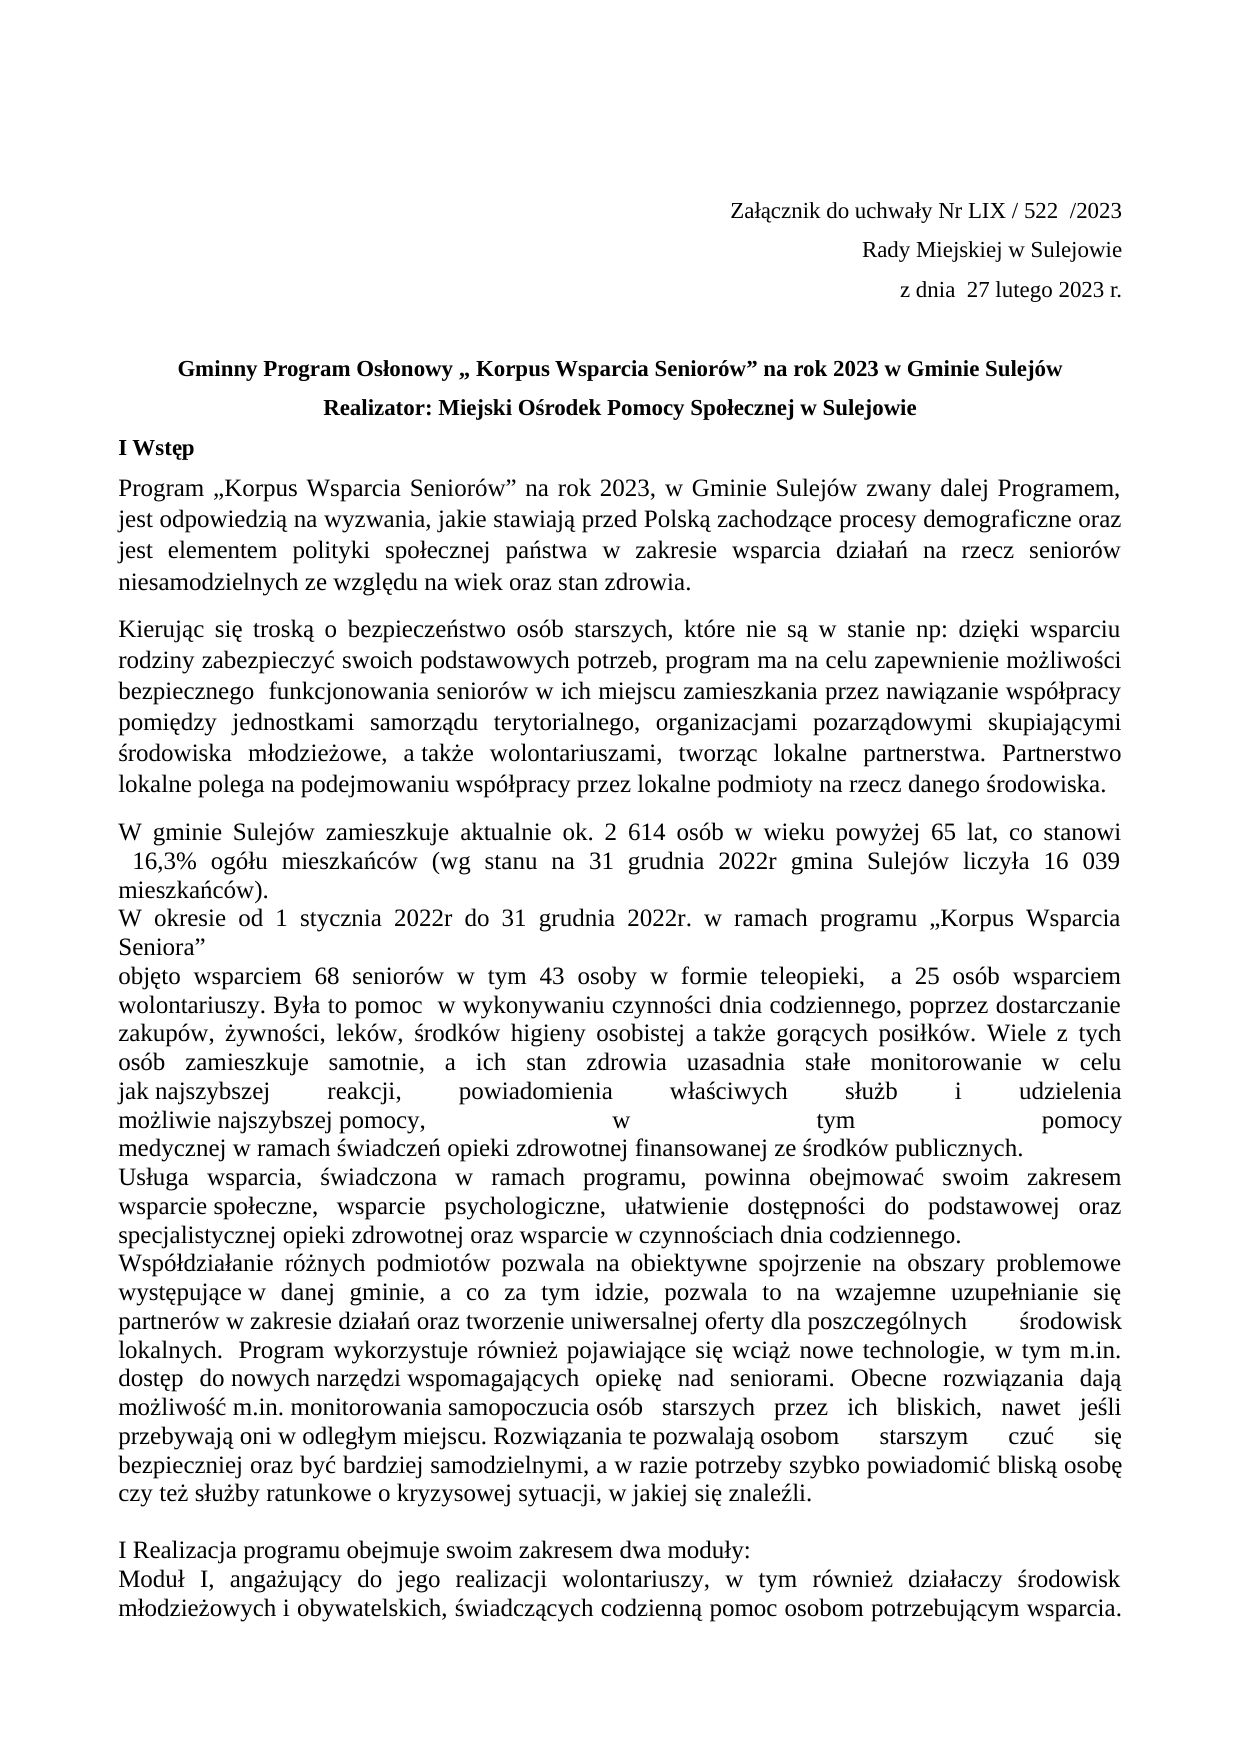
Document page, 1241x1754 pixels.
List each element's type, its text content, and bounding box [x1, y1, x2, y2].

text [118, 1535, 1122, 1621]
text W gminie Sulejów zamieszkuje aktualnie ok. 2 614 osób w wieku powyżej 65 lat, co stanowi 16,3% ogółu mieszkańców (wg stanu na 31 grudnia 2022r gmina Sulejów liczyła 16 039 mieszkańców). W okresie od 1 stycznia 2022r do 31 grudnia 2022r. w ramach programu „Korpus Wsparcia Seniora” objęto wsparciem 68 seniorów w tym 43 osoby w formie teleopieki, a 25 osób wsparciem wolontariuszy. Była to pomoc w wykonywaniu czynności dnia codziennego, poprzez dostarczanie zakupów, żywności, leków, środków higieny osobistej a także gorących posiłków. Wiele z tych osób zamieszkuje samotnie, a ich stan zdrowia uzasadnia stałe monitorowanie w celu jak najszybszej reakcji, powiadomienia właściwych służb i udzielenia możliwie najszybszej pomocy, w tym pomocy medycznej w ramach świadczeń opieki zdrowotnej finansowanej ze środków publicznych. Usługa wsparcia, świadczona w ramach programu, powinna obejmować swoim zakresem wsparcie społeczne, wsparcie psychologiczne, ułatwienie dostępności do podstawowej oraz specjalistycznej opieki zdrowotnej oraz wsparcie w czynnościach dnia codziennego. Współdziałanie różnych podmiotów pozwala na obiektywne spojrzenie na obszary problemowe występujące w danej gminie, a co za tym idzie, pozwala to na wzajemne uzupełnianie się partnerów w zakresie działań oraz tworzenie uniwersalnej oferty dla poszczególnych środowisk lokalnych. Program wykorzystuje również pojawiające się wciąż nowe technologie, w tym m.in. dostęp do nowych narzędzi wspomagających opiekę nad seniorami. Obecne rozwiązania dają możliwość m.in. monitorowania samopoczucia osób starszych przez ich bliskich, nawet jeśli przebywają oni w odległym miejscu. Rozwiązania te pozwalają osobom starszym czuć się bezpieczniej oraz być bardziej samodzielnymi, a w razie potrzeby szybko powiadomić bliską osobę czy też służby ratunkowe o kryzysowej sytuacji, w jakiej się znaleźli. [118, 817, 1122, 1535]
text I Wstęp [118, 434, 1122, 460]
text Rady Miejskiej w Sulejowie [118, 237, 1122, 263]
text Program „Korpus Wsparcia Seniorów” na rok 2023, w Gminie Sulejów zwany dalej Programem, jest odpowiedzią na wyzwania, jakie stawiają przed Polską zachodzące procesy demograficzne oraz jest elementem polityki społecznej państwa w zakresie wsparcia działań na rzecz seniorów niesamodzielnych ze względu na wiek oraz stan zdrowia. [118, 473, 1122, 595]
text Kierując się troską o bezpieczeństwo osób starszych, które nie są w stanie np: dzięki wsparciu rodziny zabezpieczyć swoich podstawowych potrzeb, program ma na celu zapewnienie możliwości bezpiecznego funkcjonowania seniorów w ich miejscu zamieszkania przez nawiązanie współpracy pomiędzy jednostkami samorządu terytorialnego, organizacjami pozarządowymi skupiającymi środowiska młodzieżowe, a także wolontariuszami, tworząc lokalne partnerstwa. Partnerstwo lokalne polega na podejmowaniu współpracy przez lokalne podmioty na rzecz danego środowiska. [118, 614, 1122, 798]
text Realizator: Miejski Ośrodek Pomocy Społecznej w Sulejowie [118, 394, 1122, 421]
text z dnia 27 lutego 2023 r. [118, 276, 1122, 302]
text Załącznik do uchwały Nr LIX / 522 /2023 [118, 197, 1122, 223]
text Gminny Program Osłonowy „ Korpus Wsparcia Seniorów” na rok 2023 w Gminie Sulejów [118, 355, 1122, 381]
